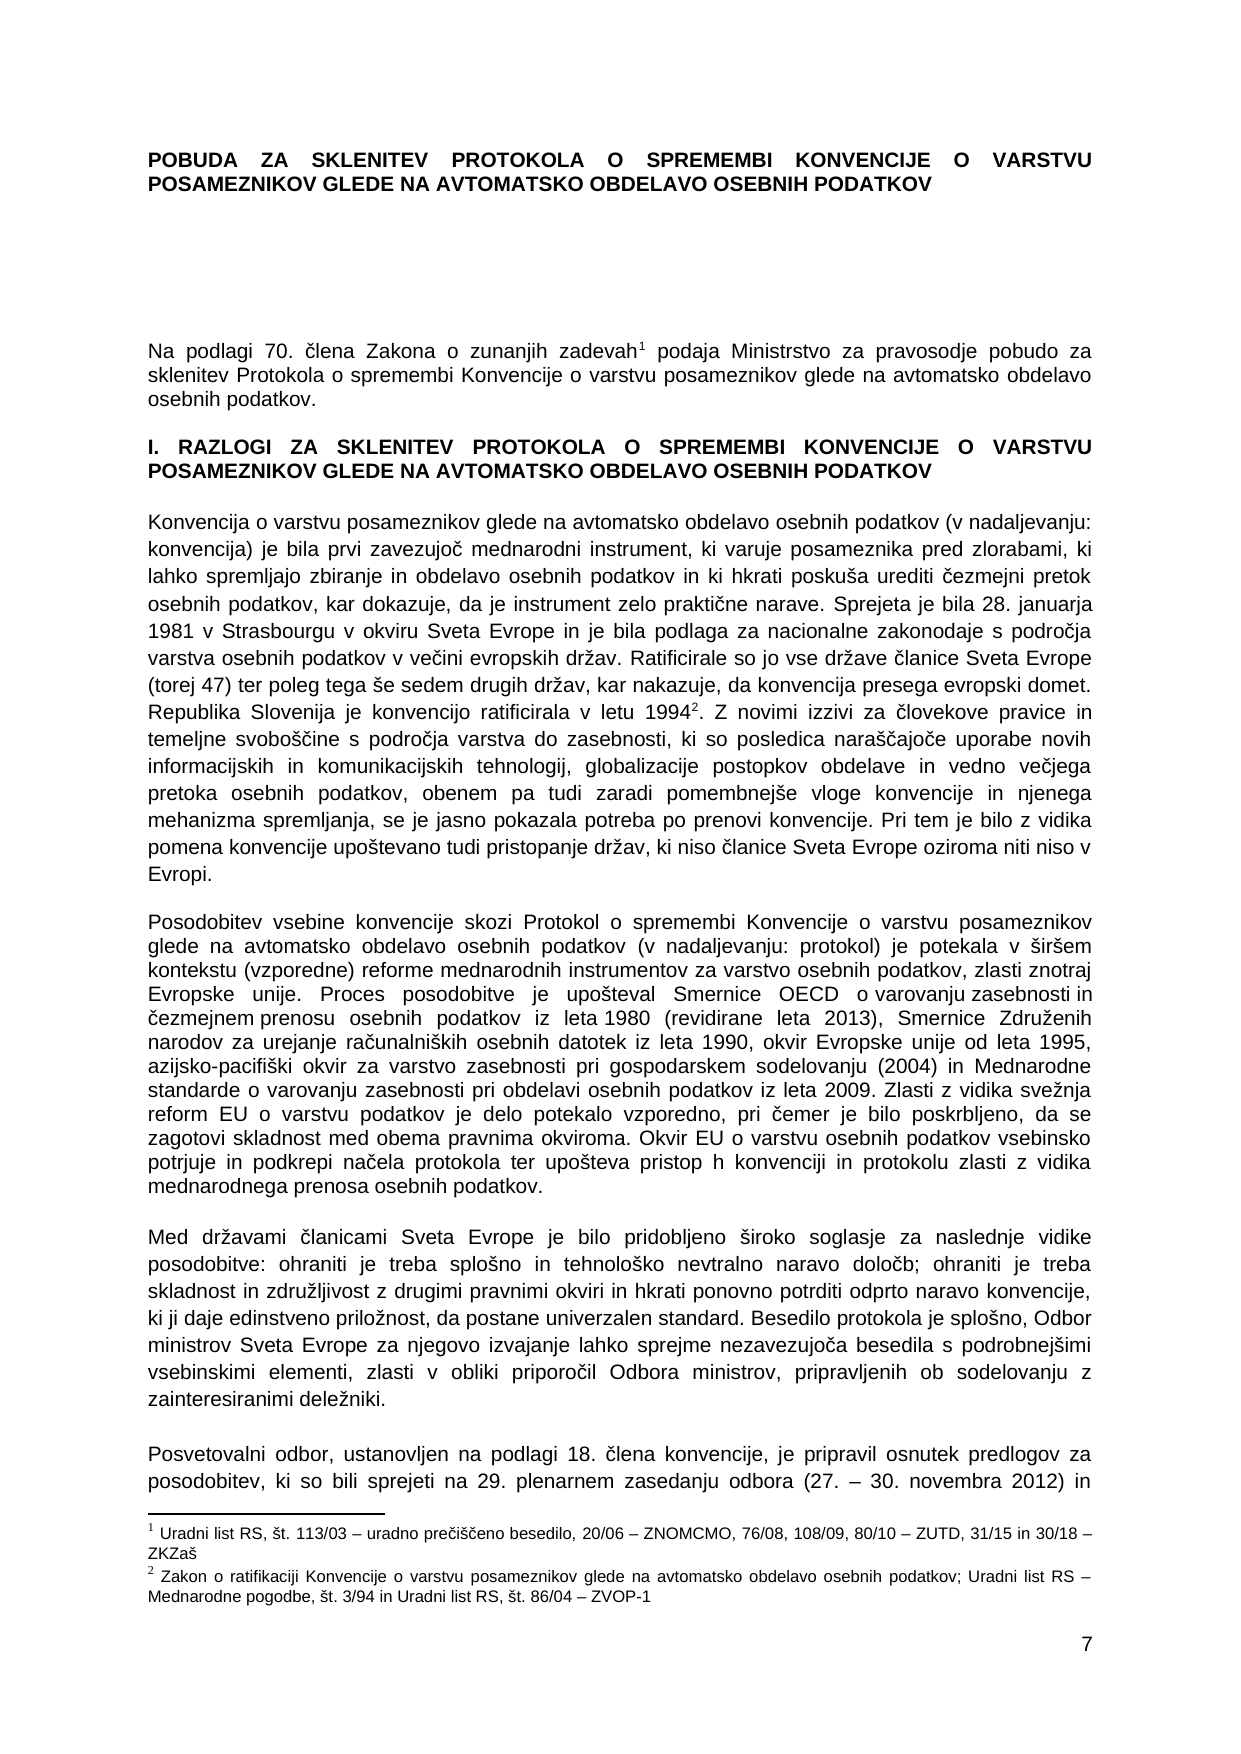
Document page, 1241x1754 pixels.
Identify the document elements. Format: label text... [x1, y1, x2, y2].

text Posodobitev vsebine konvencije skozi Protokol o spremembi Konvencije o varstvu posameznikov glede na avtomatsko obdelavo osebnih podatkov (v nadaljevanju: protokol) je potekala v širšem kontekstu (vzporedne) reforme mednarodnih instrumentov za varstvo osebnih podatkov, zlasti znotraj Evropske unije. Proces posodobitve je upošteval Smernice OECD o varovanju zasebnosti in čezmejnem prenosu osebnih podatkov iz leta 1980 (revidirane leta 2013), Smernice Združenih narodov za urejanje računalniških osebnih datotek iz leta 1990, okvir Evropske unije od leta 1995, azijsko-pacifiški okvir za varstvo zasebnosti pri gospodarskem sodelovanju (2004) in Mednarodne standarde o varovanju zasebnosti pri obdelavi osebnih podatkov iz leta 2009. Zlasti z vidika svežnja reform EU o varstvu podatkov je delo potekalo vzporedno, pri čemer je bilo poskrbljeno, da se zagotovi skladnost med obema pravnima okviroma. Okvir EU o varstvu osebnih podatkov vsebinsko potrjuje in podkrepi načela protokola ter upošteva pristop h konvenciji in protokolu zlasti z vidika mednarodnega prenosa osebnih podatkov. [148, 910, 1093, 1198]
text POBUDA ZA SKLENITEV PROTOKOLA O SPREMEMBI KONVENCIJE O VARSTVU POSAMEZNIKOV GLEDE NA AVTOMATSKO OBDELAVO OSEBNIH PODATKOV [148, 148, 1093, 196]
text Konvencija o varstvu posameznikov glede na avtomatsko obdelavo osebnih podatkov (v nadaljevanju: konvencija) je bila prvi zavezujoč mednarodni instrument, ki varuje posameznika pred zlorabami, ki lahko spremljajo zbiranje in obdelavo osebnih podatkov in ki hkrati poskuša urediti čezmejni pretok osebnih podatkov, kar dokazuje, da je instrument zelo praktične narave. Sprejeta je bila 28. januarja 1981 v Strasbourgu v okviru Sveta Evrope in je bila podlaga za nacionalne zakonodaje s področja varstva osebnih podatkov v večini evropskih držav. Ratificirale so jo vse države članice Sveta Evrope (torej 47) ter poleg tega še sedem drugih držav, kar nakazuje, da konvencija presega evropski domet. Republika Slovenija je konvencijo ratificirala v letu 1994. Z novimi izzivi za človekove pravice in temeljne svoboščine s področja varstva do zasebnosti, ki so posledica naraščajoče uporabe novih informacijskih in komunikacijskih tehnologij, globalizacije postopkov obdelave in vedno večjega pretoka osebnih podatkov, obenem pa tudi zaradi pomembnejše vloge konvencije in njenega mehanizma spremljanja, se je jasno pokazala potreba po prenovi konvencije. Pri tem je bilo z vidika pomena konvencije upoštevano tudi pristopanje držav, ki niso članice Sveta Evrope oziroma niti niso v Evropi. [148, 507, 1093, 886]
text Med državami članicami Sveta Evrope je bilo pridobljeno široko soglasje za naslednje vidike posodobitve: ohraniti je treba splošno in tehnološko nevtralno naravo določb; ohraniti je treba skladnost in združljivost z drugimi pravnimi okviri in hkrati ponovno potrditi odprto naravo konvencije, ki ji daje edinstveno priložnost, da postane univerzalen standard. Besedilo protokola je splošno, Odbor ministrov Sveta Evrope za njegovo izvajanje lahko sprejme nezavezujoča besedila s podrobnejšimi vsebinskimi elementi, zlasti v obliki priporočil Odbora ministrov, pripravljenih ob sodelovanju z zainteresiranimi deležniki. [148, 1222, 1093, 1411]
text Na podlagi 70. člena Zakona o zunanjih zadevah podaja Ministrstvo za pravosodje pobudo za sklenitev Protokola o spremembi Konvencije o varstvu posameznikov glede na avtomatsko obdelavo osebnih podatkov. [148, 339, 1093, 411]
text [148, 1438, 1093, 1492]
text I. RAZLOGI ZA SKLENITEV PROTOKOLA O SPREMEMBI KONVENCIJE O VARSTVU POSAMEZNIKOV GLEDE NA AVTOMATSKO OBDELAVO OSEBNIH PODATKOV [148, 435, 1093, 483]
